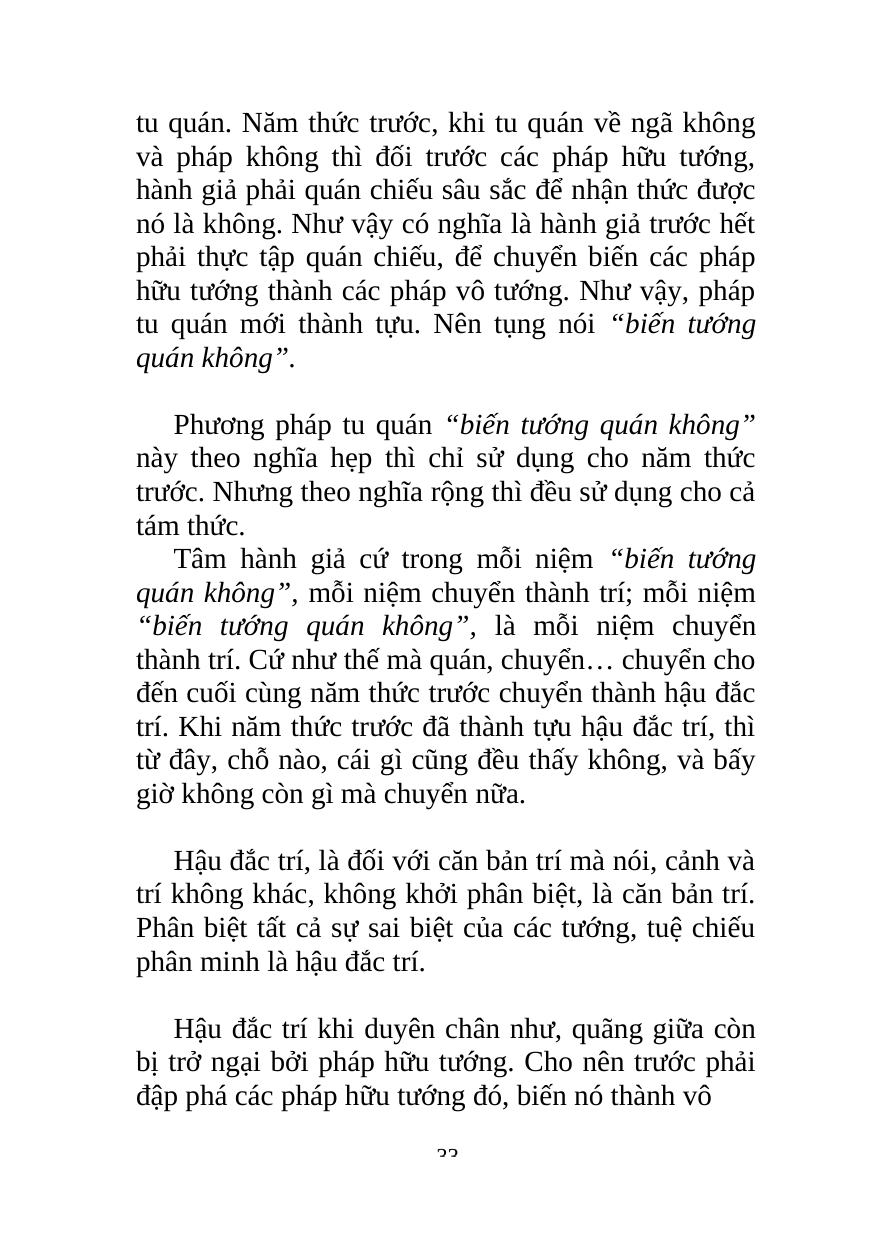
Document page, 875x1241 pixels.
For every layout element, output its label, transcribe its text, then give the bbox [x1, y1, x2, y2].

text Tâm hành giả cứ trong mỗi niệm “biến tướng quán không”, mỗi niệm chuyển thành trí; mỗi niệm “biến tướng quán không”, là mỗi niệm chuyển thành trí. Cứ như thế mà quán, chuyển… chuyển cho đến cuối cùng năm thức trước chuyển thành hậu đắc trí. Khi năm thức trước đã thành tựu hậu đắc trí, thì từ đây, chỗ nào, cái gì cũng đều thấy không, và bấy giờ không còn gì mà chuyển nữa. [136, 541, 756, 809]
text Hậu đắc trí khi duyên chân như, quãng giữa còn bị trở ngại bởi pháp hữu tướng. Cho nên trước phải đập phá các pháp hữu tướng đó, biến nó thành vô [136, 1011, 756, 1111]
text Phương pháp tu quán “biến tướng quán không” này theo nghĩa hẹp thì chỉ sử dụng cho năm thức trước. Nhưng theo nghĩa rộng thì đều sử dụng cho cả tám thức. [136, 407, 756, 541]
text Hậu đắc trí, là đối với căn bản trí mà nói, cảnh và trí không khác, không khởi phân biệt, là căn bản trí. Phân biệt tất cả sự sai biệt của các tướng, tuệ chiếu phân minh là hậu đắc trí. [136, 843, 756, 977]
text tu quán. Năm thức trước, khi tu quán về ngã không và pháp không thì đối trước các pháp hữu tướng, hành giả phải quán chiếu sâu sắc để nhận thức được nó là không. Như vậy có nghĩa là hành giả trước hết phải thực tập quán chiếu, để chuyển biến các pháp hữu tướng thành các pháp vô tướng. Như vậy, pháp tu quán mới thành tựu. Nên tụng nói “biến tướng quán không”. [136, 105, 756, 373]
